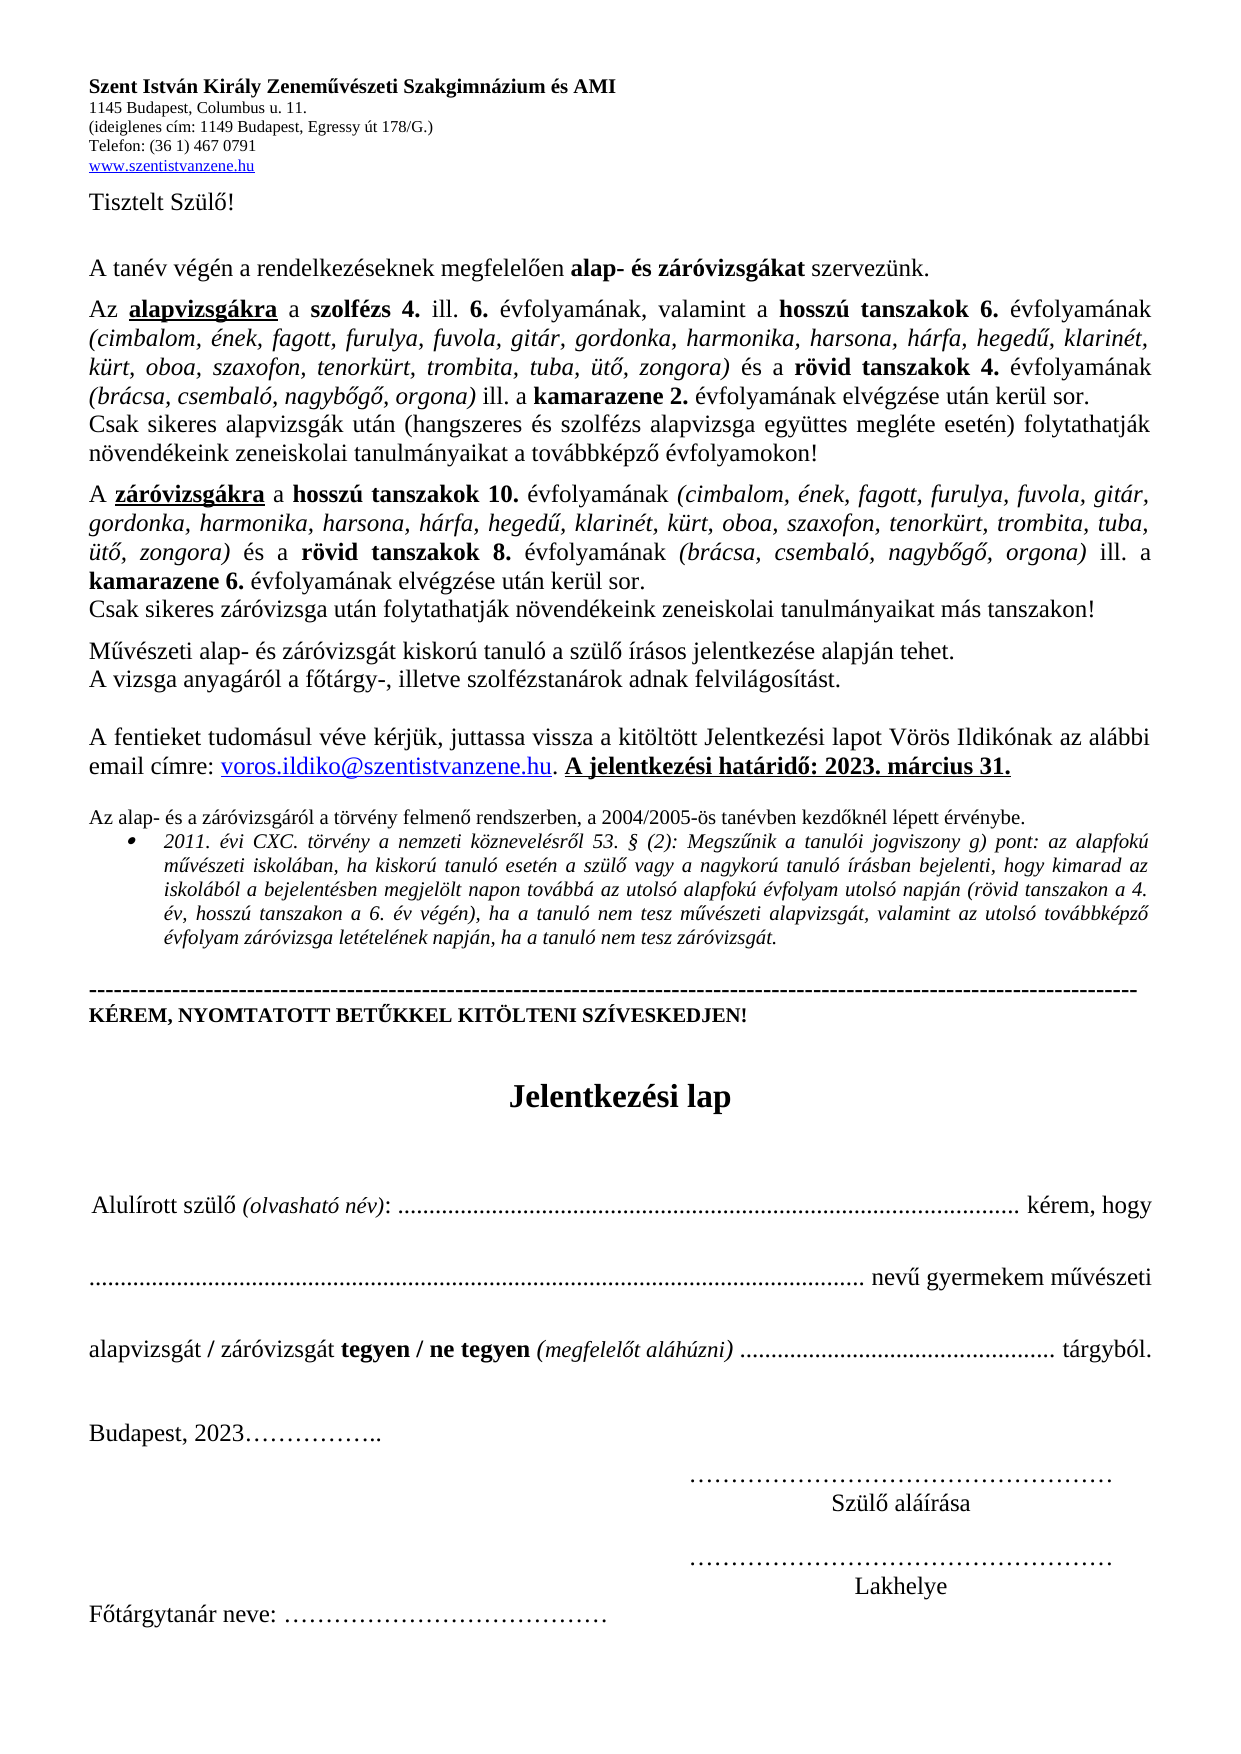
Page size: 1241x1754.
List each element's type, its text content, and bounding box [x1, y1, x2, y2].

text Csak sikeres záróvizsga után folytathatják növendékeink zeneiskolai tanulmányaikat más tanszakon! [89, 594, 1152, 623]
text Művészeti alap- és záróvizsgát kiskorú tanuló a szülő írásos jelentkezése alapján tehet. [89, 636, 1152, 664]
text Főtárgytanár neve: ………………………………… [89, 1599, 1152, 1628]
text Lakhelye [89, 1571, 1152, 1599]
text A vizsga anyagáról a főtárgy-, illetve szolfézstanárok adnak felvilágosítást. [89, 664, 1152, 693]
text Csak sikeres alapvizsgák után (hangszeres és szolfézs alapvizsga együttes megléte esetén) folytathatják növendékeink zeneiskolai tanulmányaikat a továbbképző évfolyamokon! [89, 409, 1152, 467]
text Alulírott szülő (olvasható név): kérem, hogy nevű gyermekem művészeti alapvizsgát / záróvizsgát tegyen / ne tegyen (megfelelőt aláhúzni) tárgyból. [89, 1190, 1152, 1363]
text KÉREM, NYOMTATOTT BETŰKKEL KITÖLTENI SZÍVESKEDJEN! [89, 1003, 1152, 1027]
list 2011. évi CXC. törvény a nemzeti köznevelésről 53. § (2): Megszűnik a tanulói jogviszony g) pont: az alapfokú művészeti iskolában, ha kiskorú tanuló esetén a szülő vagy a nagykorú tanuló írásban bejelenti, hogy kimarad az iskolából a bejelentésben megjelölt napon továbbá az utolsó alapfokú évfolyam utolsó napján (rövid tanszakon a 4. év, hosszú tanszakon a 6. év végén), ha a tanuló nem tesz művészeti alapvizsgát, valamint az utolsó továbbképző évfolyam záróvizsga letételének napján, ha a tanuló nem tesz záróvizsgát. [126, 829, 1152, 949]
text Az alap- és a záróvizsgáról a törvény felmenő rendszerben, a 2004/2005-ös tanévben kezdőknél lépett érvénybe. [89, 804, 1152, 829]
text A tanév végén a rendelkezéseknek megfelelően alap- és záróvizsgákat szervezünk. [89, 253, 1152, 282]
text Az alapvizsgákra a szolfézs 4. ill. 6. évfolyamának, valamint a hosszú tanszakok 6. évfolyamának (cimbalom, ének, fagott, furulya, fuvola, gitár, gordonka, harmonika, harsona, hárfa, hegedű, klarinét, kürt, oboa, szaxofon, tenorkürt, trombita, tuba, ütő, zongora) és a rövid tanszakok 4. évfolyamának (brácsa, csembaló, nagybőgő, orgona) ill. a kamarazene 2. évfolyamának elvégzése után kerül sor. [89, 294, 1152, 409]
text Budapest, 2023…………….. [89, 1418, 1152, 1447]
text A záróvizsgákra a hosszú tanszakok 10. évfolyamának (cimbalom, ének, fagott, furulya, fuvola, gitár, gordonka, harmonika, harsona, hárfa, hegedű, klarinét, kürt, oboa, szaxofon, tenorkürt, trombita, tuba, ütő, zongora) és a rövid tanszakok 8. évfolyamának (brácsa, csembaló, nagybőgő, orgona) ill. a kamarazene 6. évfolyamának elvégzése után kerül sor. [89, 479, 1152, 594]
text Szülő aláírása [89, 1488, 1152, 1517]
text …………………………………………… [89, 1542, 1152, 1571]
text …………………………………………… [89, 1459, 1152, 1488]
text A fentieket tudomásul véve kérjük, juttassa vissza a kitöltött Jelentkezési lapot Vörös Ildikónak az alábbi email címre: voros.ildiko@szentistvanzene.hu. A jelentkezési határidő: 2023. március 31. [89, 722, 1152, 779]
text Jelentkezési lap [89, 1077, 1152, 1115]
text Tisztelt Szülő! [89, 187, 1152, 216]
